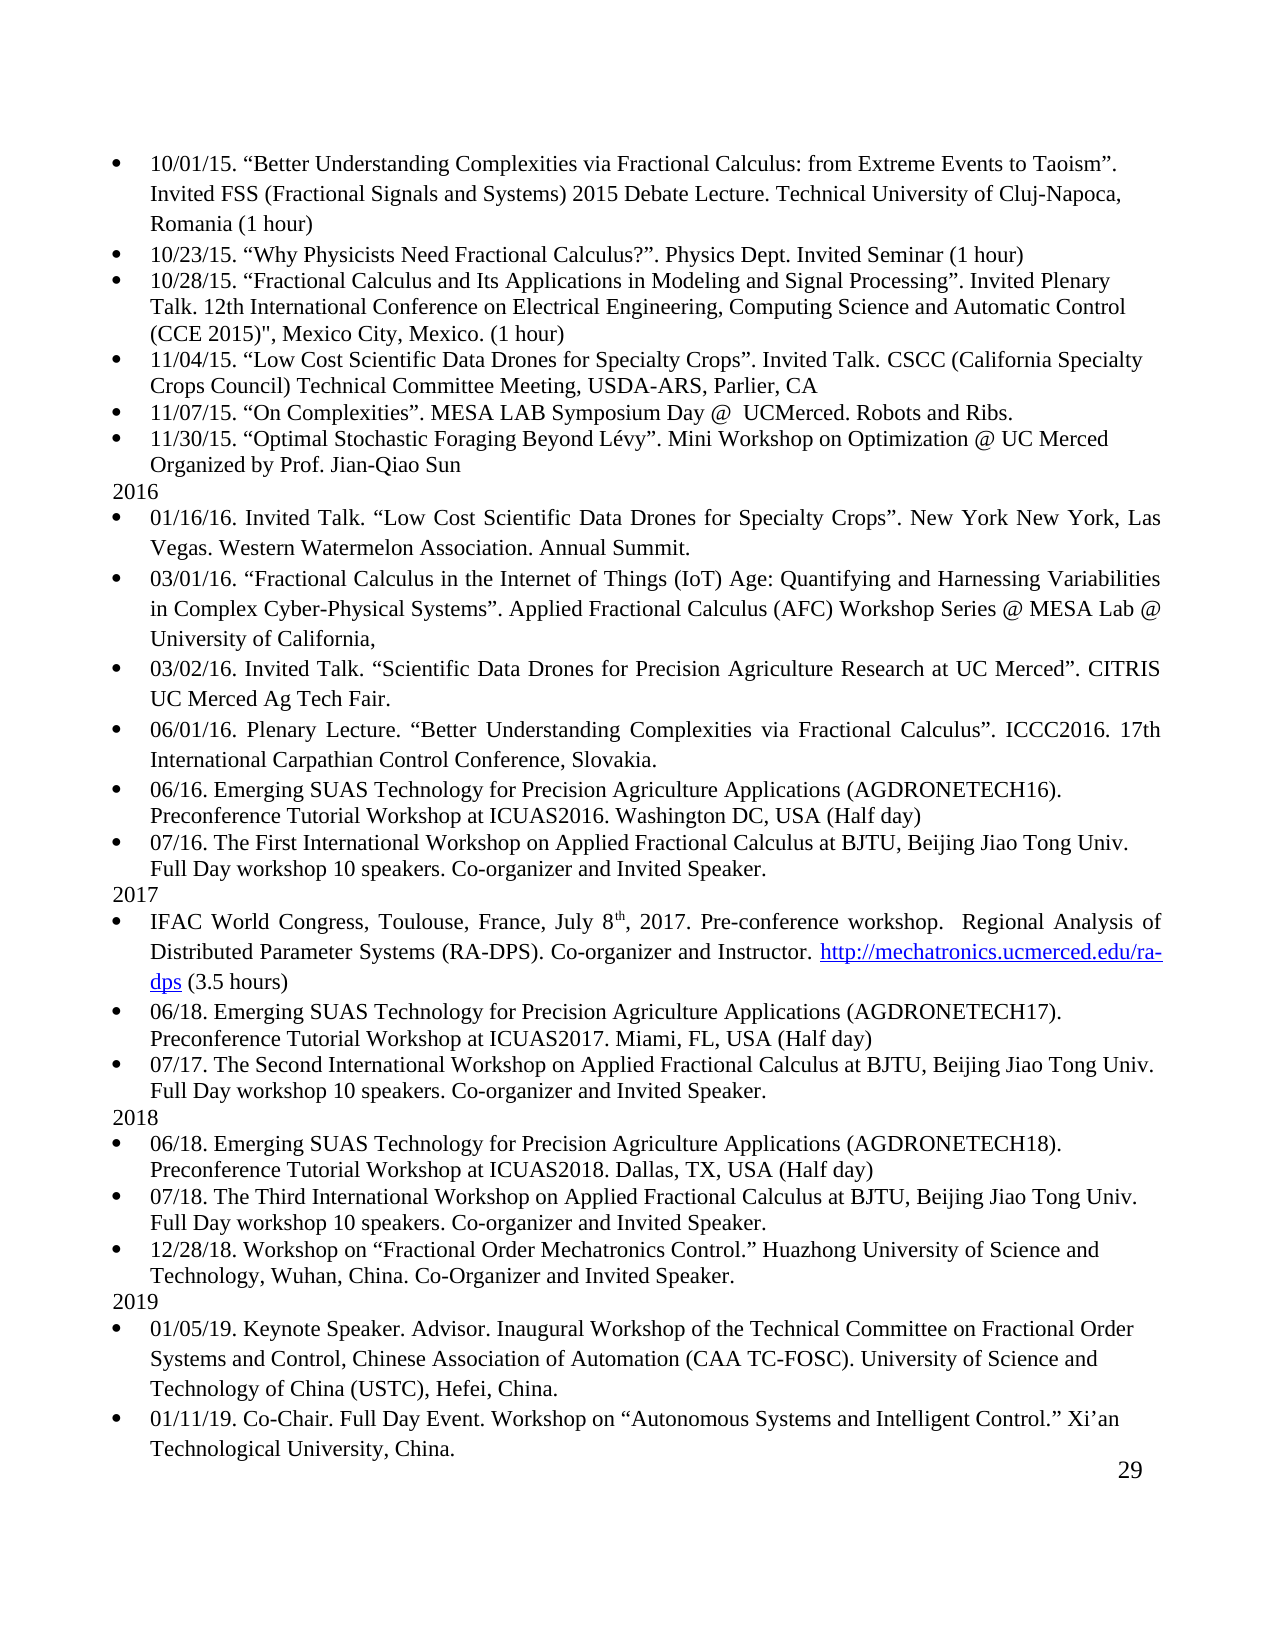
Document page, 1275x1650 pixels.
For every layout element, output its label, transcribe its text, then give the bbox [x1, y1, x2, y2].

list 07/17. The Second International Workshop on Applied Fractional Calculus at BJTU, Beijing Jiao Tong Univ. Full Day workshop 10 speakers. Co-organizer and Invited Speaker. [112, 1051, 1162, 1104]
list 06/01/16. Plenary Lecture. “Better Understanding Complexities via Fractional Calculus”. ICCC2016. 17th International Carpathian Control Conference, Slovakia. [112, 716, 1162, 772]
list 03/01/16. “Fractional Calculus in the Internet of Things (IoT) Age: Quantifying and Harnessing Variabilities in Complex Cyber-Physical Systems”. Applied Fractional Calculus (AFC) Workshop Series @ MESA Lab @ University of California, [112, 564, 1162, 651]
text 2018 [112, 1104, 1162, 1130]
text 2017 [112, 881, 1162, 908]
list 06/16. Emerging SUAS Technology for Precision Agriculture Applications (AGDRONETECH16). Preconference Tutorial Workshop at ICUAS2016. Washington DC, USA (Half day) [112, 776, 1162, 829]
list 07/18. The Third International Workshop on Applied Fractional Calculus at BJTU, Beijing Jiao Tong Univ. Full Day workshop 10 speakers. Co-organizer and Invited Speaker. [112, 1183, 1162, 1236]
list 11/30/15. “Optimal Stochastic Foraging Beyond Lévy”. Mini Workshop on Optimization @ UC Merced [112, 425, 1162, 451]
list 10/01/15. “Better Understanding Complexities via Fractional Calculus: from Extreme Events to Taoism”. Invited FSS (Fractional Signals and Systems) 2015 Debate Lecture. Technical University of Cluj-Napoca, Romania (1 hour) [112, 150, 1162, 237]
list 12/28/18. Workshop on “Fractional Order Mechatronics Control.” Huazhong University of Science and Technology, Wuhan, China. Co-Organizer and Invited Speaker. [112, 1236, 1162, 1288]
list 06/18. Emerging SUAS Technology for Precision Agriculture Applications (AGDRONETECH18). Preconference Tutorial Workshop at ICUAS2018. Dallas, TX, USA (Half day) [112, 1130, 1162, 1183]
list 06/18. Emerging SUAS Technology for Precision Agriculture Applications (AGDRONETECH17). Preconference Tutorial Workshop at ICUAS2017. Miami, FL, USA (Half day) [112, 998, 1162, 1051]
list 11/04/15. “Low Cost Scientific Data Drones for Specialty Crops”. Invited Talk. CSCC (California Specialty Crops Council) Technical Committee Meeting, USDA-ARS, Parlier, CA [112, 346, 1162, 399]
text 2019 [112, 1288, 1162, 1315]
list 01/16/16. Invited Talk. “Low Cost Scientific Data Drones for Specialty Crops”. New York New York, Las Vegas. Western Watermelon Association. Annual Summit. [112, 504, 1162, 561]
list Organized by Prof. Jian-Qiao Sun [150, 451, 1162, 478]
list IFAC World Congress, Toulouse, France, July 8th, 2017. Pre-conference workshop. Regional Analysis of Distributed Parameter Systems (RA-DPS). Co-organizer and Instructor. http://mechatronics.ucmerced.edu/ra-dps (3.5 hours) [112, 908, 1162, 994]
text 2016 [112, 478, 1162, 504]
list 03/02/16. Invited Talk. “Scientific Data Drones for Precision Agriculture Research at UC Merced”. CITRIS UC Merced Ag Tech Fair. [112, 655, 1162, 712]
list 01/05/19. Keynote Speaker. Advisor. Inaugural Workshop of the Technical Committee on Fractional Order Systems and Control, Chinese Association of Automation (CAA TC-FOSC). University of Science and Technology of China (USTC), Hefei, China. [112, 1315, 1162, 1401]
list 01/11/19. Co-Chair. Full Day Event. Workshop on “Autonomous Systems and Intelligent Control.” Xi’an Technological University, China. [112, 1405, 1162, 1462]
list 10/28/15. “Fractional Calculus and Its Applications in Modeling and Signal Processing”. Invited Plenary Talk. 12th International Conference on Electrical Engineering, Computing Science and Automatic Control (CCE 2015)", Mexico City, Mexico. (1 hour) [112, 267, 1162, 346]
list 10/23/15. “Why Physicists Need Fractional Calculus?”. Physics Dept. Invited Seminar (1 hour) [112, 241, 1162, 267]
list 11/07/15. “On Complexities”. MESA LAB Symposium Day @ UCMerced. Robots and Ribs. [112, 399, 1162, 425]
list 07/16. The First International Workshop on Applied Fractional Calculus at BJTU, Beijing Jiao Tong Univ. Full Day workshop 10 speakers. Co-organizer and Invited Speaker. [112, 829, 1162, 881]
